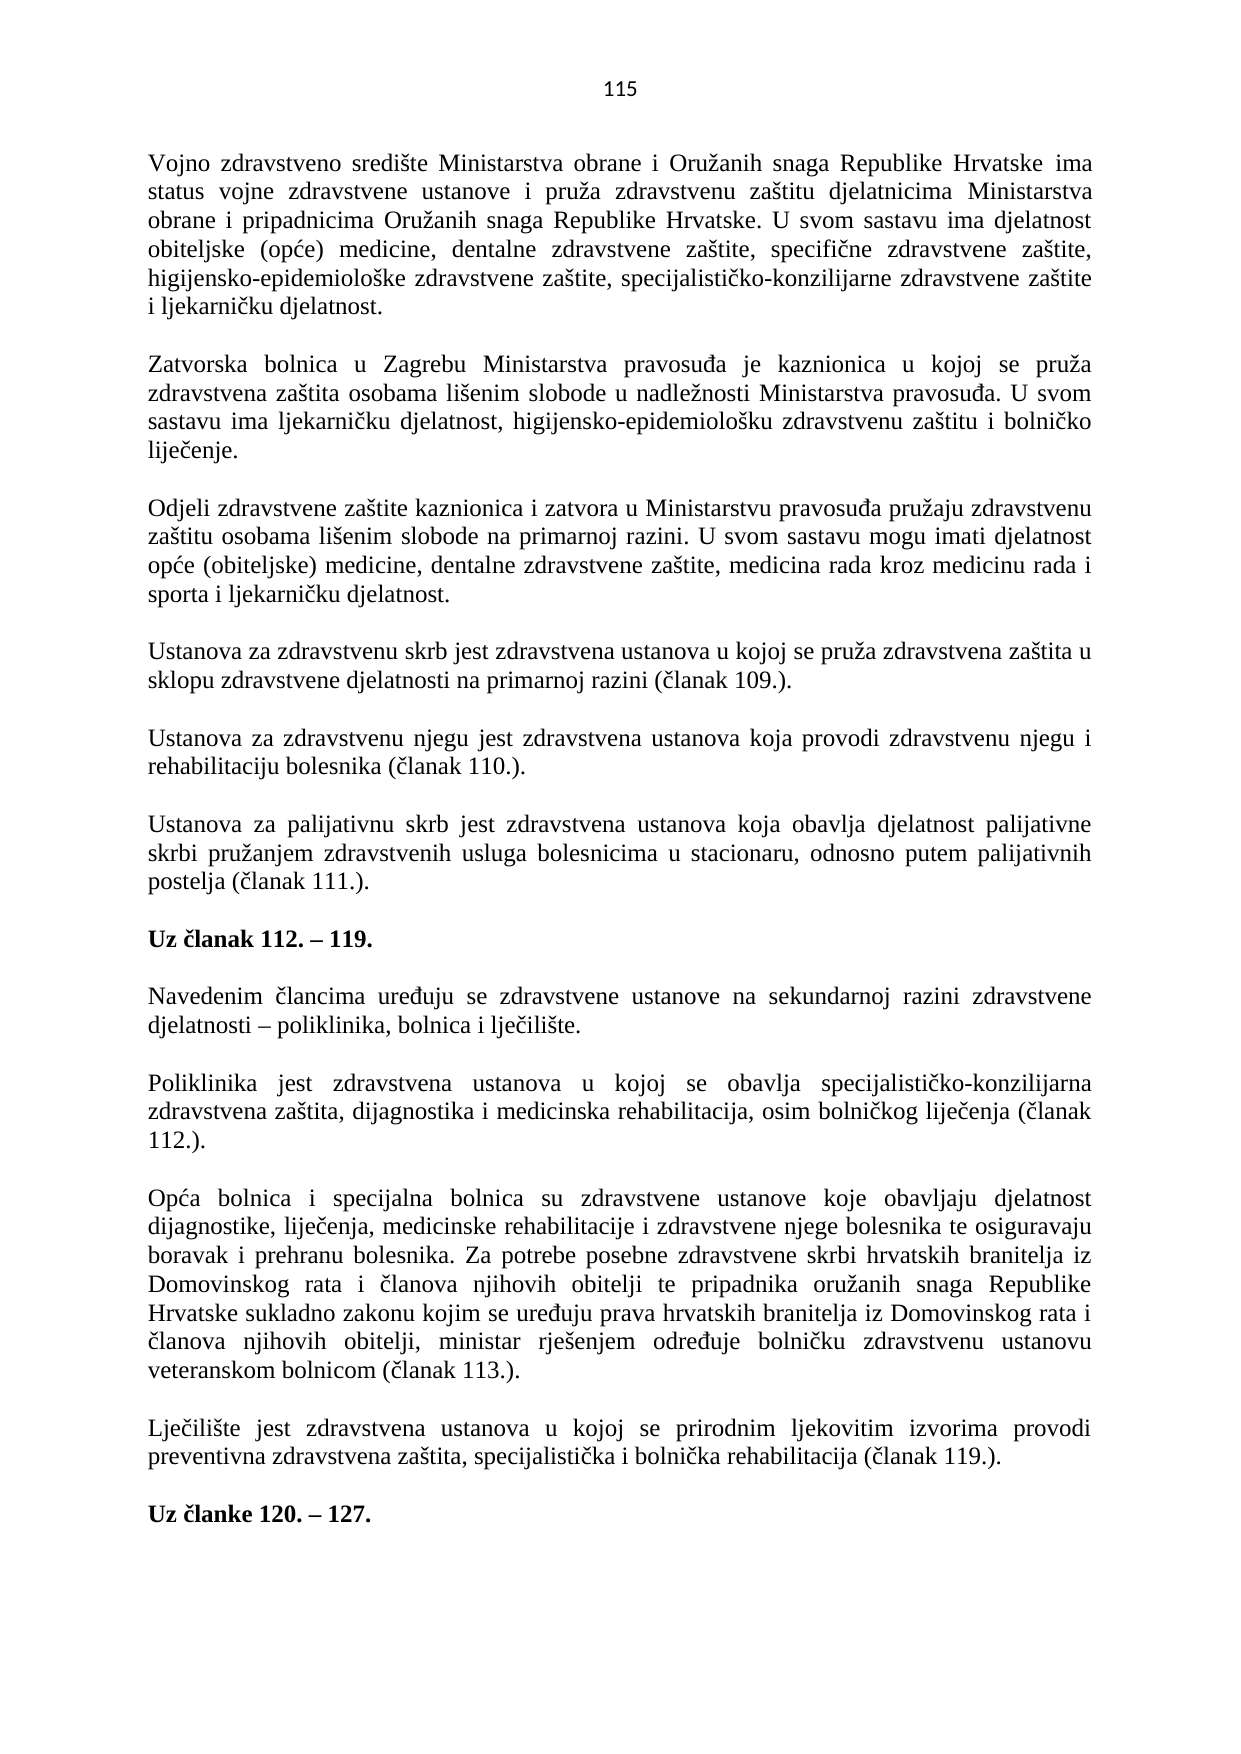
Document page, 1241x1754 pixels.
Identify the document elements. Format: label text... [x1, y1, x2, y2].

text Poliklinika jest zdravstvena ustanova u kojoj se obavlja specijalističko-konzilijarna zdravstvena zaštita, dijagnostika i medicinska rehabilitacija, osim bolničkog liječenja (članak 112.). [148, 1068, 1093, 1154]
text Odjeli zdravstvene zaštite kaznionica i zatvora u Ministarstvu pravosuđa pružaju zdravstvenu zaštitu osobama lišenim slobode na primarnoj razini. U svom sastavu mogu imati djelatnost opće (obiteljske) medicine, dentalne zdravstvene zaštite, medicina rada kroz medicinu rada i sporta i ljekarničku djelatnost. [148, 493, 1093, 608]
text Uz članak 112. – 119. [148, 924, 1093, 953]
text Zatvorska bolnica u Zagrebu Ministarstva pravosuđa je kaznionica u kojoj se pruža zdravstvena zaštita osobama lišenim slobode u nadležnosti Ministarstva pravosuđa. U svom sastavu ima ljekarničku djelatnost, higijensko-epidemiološku zdravstvenu zaštitu i bolničko liječenje. [148, 349, 1093, 464]
text Ustanova za zdravstvenu njegu jest zdravstvena ustanova koja provodi zdravstvenu njegu i rehabilitaciju bolesnika (članak 110.). [148, 723, 1093, 780]
text Navedenim člancima uređuju se zdravstvene ustanove na sekundarnoj razini zdravstvene djelatnosti – poliklinika, bolnica i lječilište. [148, 981, 1093, 1039]
text Vojno zdravstveno središte Ministarstva obrane i Oružanih snaga Republike Hrvatske ima status vojne zdravstvene ustanove i pruža zdravstvenu zaštitu djelatnicima Ministarstva obrane i pripadnicima Oružanih snaga Republike Hrvatske. U svom sastavu ima djelatnost obiteljske (opće) medicine, dentalne zdravstvene zaštite, specifične zdravstvene zaštite, higijensko-epidemiološke zdravstvene zaštite, specijalističko-konzilijarne zdravstvene zaštite i ljekarničku djelatnost. [148, 148, 1093, 320]
text Uz članke 120. – 127. [148, 1499, 1093, 1528]
text Ustanova za zdravstvenu skrb jest zdravstvena ustanova u kojoj se pruža zdravstvena zaštita u sklopu zdravstvene djelatnosti na primarnoj razini (članak 109.). [148, 636, 1093, 694]
text Ustanova za palijativnu skrb jest zdravstvena ustanova koja obavlja djelatnost palijativne skrbi pružanjem zdravstvenih usluga bolesnicima u stacionaru, odnosno putem palijativnih postelja (članak 111.). [148, 809, 1093, 895]
text Lječilište jest zdravstvena ustanova u kojoj se prirodnim ljekovitim izvorima provodi preventivna zdravstvena zaštita, specijalistička i bolnička rehabilitacija (članak 119.). [148, 1413, 1093, 1470]
text Opća bolnica i specijalna bolnica su zdravstvene ustanove koje obavljaju djelatnost dijagnostike, liječenja, medicinske rehabilitacije i zdravstvene njege bolesnika te osiguravaju boravak i prehranu bolesnika. Za potrebe posebne zdravstvene skrbi hrvatskih branitelja iz Domovinskog rata i članova njihovih obitelji te pripadnika oružanih snaga Republike Hrvatske sukladno zakonu kojim se uređuju prava hrvatskih branitelja iz Domovinskog rata i članova njihovih obitelji, ministar rješenjem određuje bolničku zdravstvenu ustanovu veteranskom bolnicom (članak 113.). [148, 1183, 1093, 1384]
